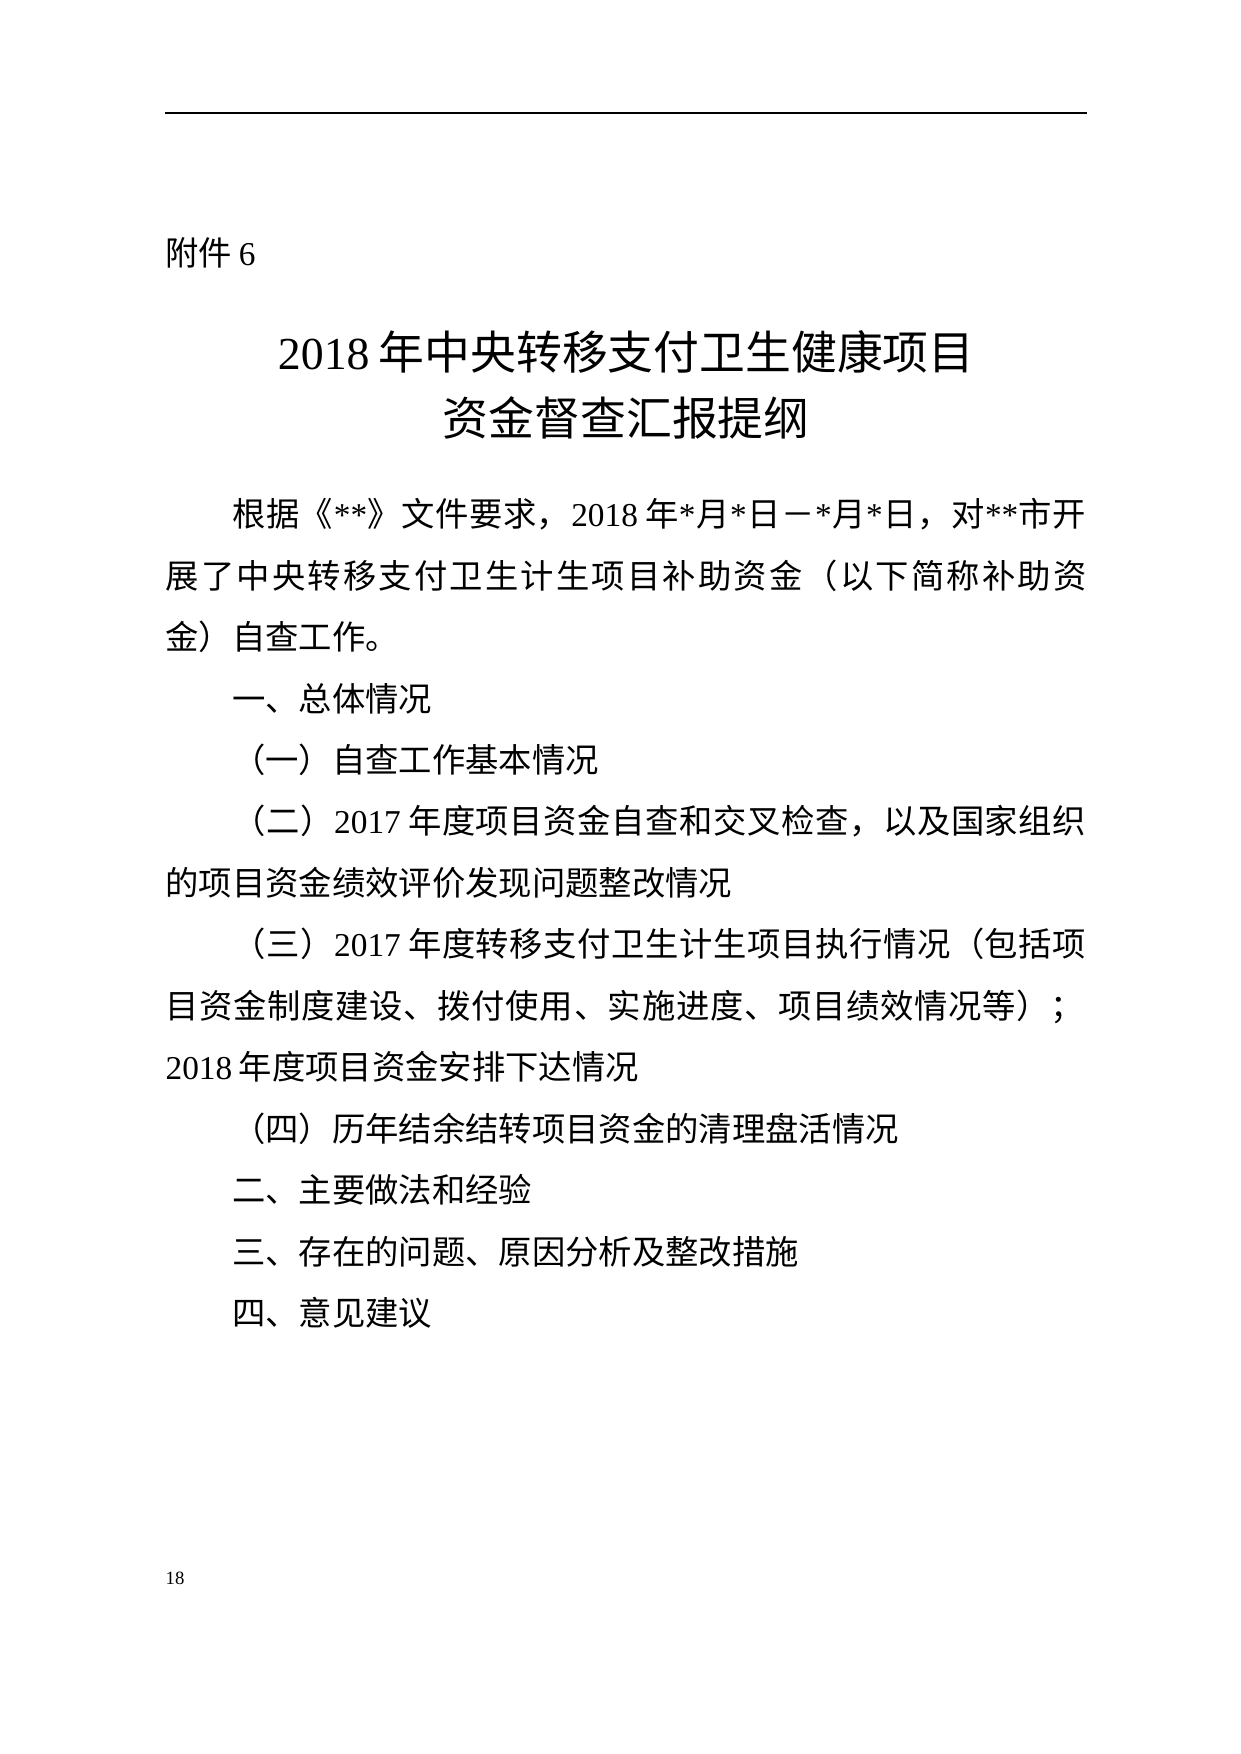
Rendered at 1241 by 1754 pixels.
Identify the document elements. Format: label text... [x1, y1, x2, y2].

text 二、主要做法和经验 [165, 1153, 1087, 1215]
text （一）自查工作基本情况 [165, 723, 1087, 785]
text 一、总体情况 [165, 662, 1087, 723]
text 资金督查汇报提纲 [165, 382, 1087, 449]
text （四）历年结余结转项目资金的清理盘活情况 [165, 1092, 1087, 1153]
text 根据《**》文件要求，2018年*月*日－*月*日，对**市开展了中央转移支付卫生计生项目补助资金（以下简称补助资金）自查工作。 [165, 477, 1087, 662]
text （三）2017年度转移支付卫生计生项目执行情况（包括项目资金制度建设、拨付使用、实施进度、项目绩效情况等）；2018年度项目资金安排下达情况 [165, 908, 1087, 1092]
text （二）2017年度项目资金自查和交叉检查，以及国家组织的项目资金绩效评价发现问题整改情况 [165, 785, 1087, 908]
text 附件6 [165, 216, 1087, 278]
text 三、存在的问题、原因分析及整改措施 [165, 1215, 1087, 1276]
text 四、意见建议 [165, 1276, 1087, 1338]
text 2018年中央转移支付卫生健康项目 [165, 316, 1087, 382]
